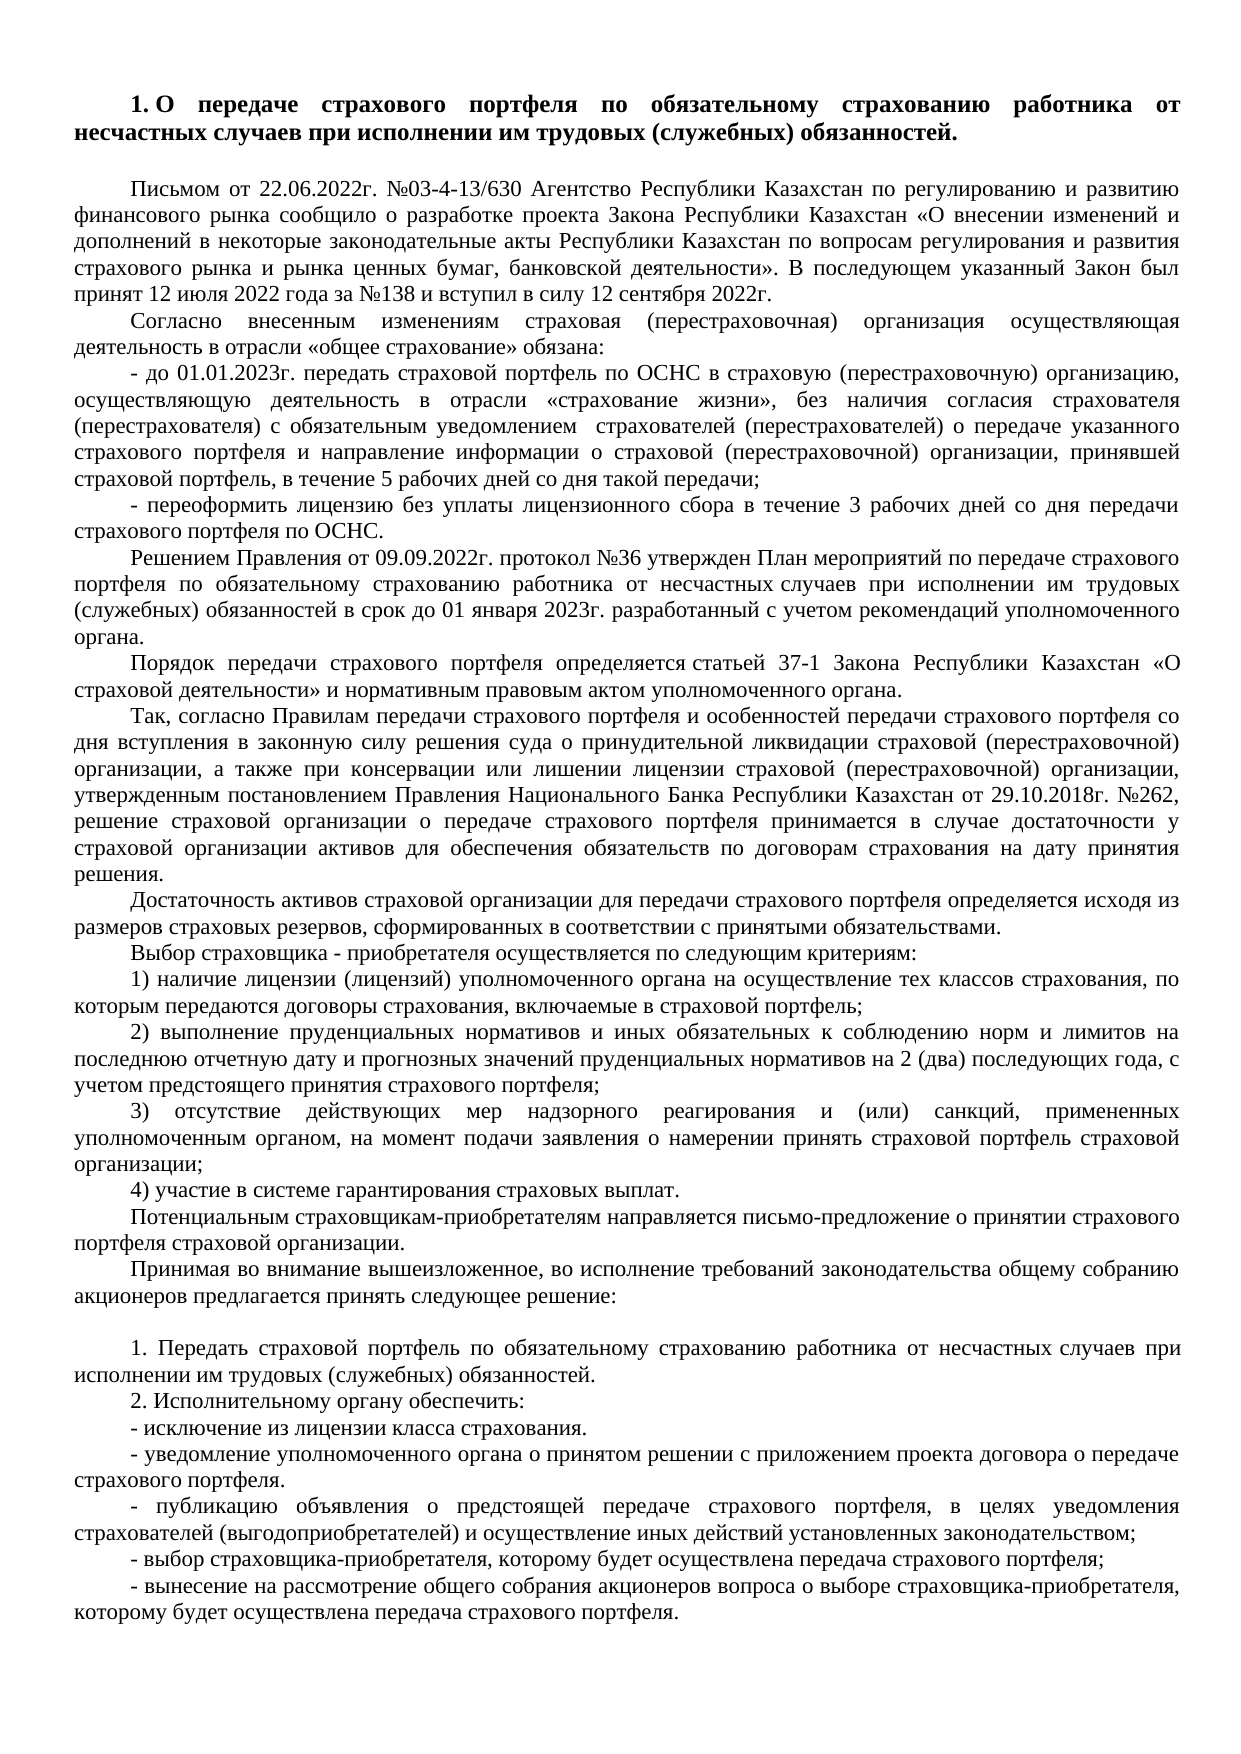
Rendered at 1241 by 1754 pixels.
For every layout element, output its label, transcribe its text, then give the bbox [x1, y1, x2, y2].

text 1) наличие лицензии (лицензий) уполномоченного органа на осуществление тех классов страхования, по которым передаются договоры страхования, включаемые в страховой портфель; [74, 966, 1181, 1018]
text Выбор страховщика - приобретателя осуществляется по следующим критериям: [74, 939, 1181, 966]
text 1. Передать страховой портфель по обязательному страхованию работника от несчастных случаев при исполнении им трудовых (служебных) обязанностей. [74, 1334, 1181, 1387]
text Потенциальным страховщикам-приобретателям направляется письмо-предложение о принятии страхового портфеля страховой организации. [74, 1203, 1181, 1255]
text - переоформить лицензию без уплаты лицензионного сбора в течение 3 рабочих дней со дня передачи страхового портфеля по ОСНС. [74, 491, 1181, 544]
text Порядок передачи страхового портфеля определяется статьей 37-1 Закона Республики Казахстан «О страховой деятельности» и нормативным правовым актом уполномоченного органа. [74, 649, 1181, 702]
text Так, согласно Правилам передачи страхового портфеля и особенностей передачи страхового портфеля со дня вступления в законную силу решения суда о принудительной ликвидации страховой (перестраховочной) организации, а также при консервации или лишении лицензии страховой (перестраховочной) организации, утвержденным постановлением Правления Национального Банка Республики Казахстан от 29.10.2018г. №262, решение страховой организации о передаче страхового портфеля принимается в случае достаточности у страховой организации активов для обеспечения обязательств по договорам страхования на дату принятия решения. [74, 702, 1181, 886]
text 3) отсутствие действующих мер надзорного реагирования и (или) санкций, примененных уполномоченным органом, на момент подачи заявления о намерении принять страховой портфель страховой организации; [74, 1097, 1181, 1176]
text 4) участие в системе гарантирования страховых выплат. [74, 1176, 1181, 1203]
text Решением Правления от 09.09.2022г. протокол №36 утвержден План мероприятий по передаче страхового портфеля по обязательному страхованию работника от несчастных случаев при исполнении им трудовых (служебных) обязанностей в срок до 01 января 2023г. разработанный с учетом рекомендаций уполномоченного органа. [74, 544, 1181, 649]
text - вынесение на рассмотрение общего собрания акционеров вопроса о выборе страховщика-приобретателя, которому будет осуществлена передача страхового портфеля. [74, 1572, 1181, 1624]
text Принимая во внимание вышеизложенное, во исполнение требований законодательства общему собранию акционеров предлагается принять следующее решение: [74, 1255, 1181, 1308]
text Согласно внесенным изменениям страховая (перестраховочная) организация осуществляющая деятельность в отрасли «общее страхование» обязана: [74, 307, 1181, 359]
text - до 01.01.2023г. передать страховой портфель по ОСНС в страховую (перестраховочную) организацию, осуществляющую деятельность в отрасли «страхование жизни», без наличия согласия страхователя (перестрахователя) с обязательным уведомлением страхователей (перестрахователей) о передаче указанного страхового портфеля и направление информации о страховой (перестраховочной) организации, принявшей страховой портфель, в течение 5 рабочих дней со дня такой передачи; [74, 359, 1181, 491]
text Письмом от 22.06.2022г. №03-4-13/630 Агентство Республики Казахстан по регулированию и развитию финансового рынка сообщило о разработке проекта Закона Республики Казахстан «О внесении изменений и дополнений в некоторые законодательные акты Республики Казахстан по вопросам регулирования и развития страхового рынка и рынка ценных бумаг, банковской деятельности». В последующем указанный Закон был принят 12 июля 2022 года за №138 и вступил в силу 12 сентября 2022г. [74, 175, 1181, 307]
text 1. О передаче страхового портфеля по обязательному страхованию работника от несчастных случаев при исполнении им трудовых (служебных) обязанностей. [74, 89, 1181, 146]
text Достаточность активов страховой организации для передачи страхового портфеля определяется исходя из размеров страховых резервов, сформированных в соответствии с принятыми обязательствами. [74, 886, 1181, 939]
text - исключение из лицензии класса страхования. [74, 1413, 1181, 1440]
text - публикацию объявления о предстоящей передаче страхового портфеля, в целях уведомления страхователей (выгодоприобретателей) и осуществление иных действий установленных законодательством; [74, 1493, 1181, 1545]
text - выбор страховщика-приобретателя, которому будет осуществлена передача страхового портфеля; [74, 1545, 1181, 1572]
text 2) выполнение пруденциальных нормативов и иных обязательных к соблюдению норм и лимитов на последнюю отчетную дату и прогнозных значений пруденциальных нормативов на 2 (два) последующих года, с учетом предстоящего принятия страхового портфеля; [74, 1018, 1181, 1097]
text 2. Исполнительному органу обеспечить: [74, 1387, 1181, 1413]
text - уведомление уполномоченного органа о принятом решении с приложением проекта договора о передаче страхового портфеля. [74, 1440, 1181, 1493]
